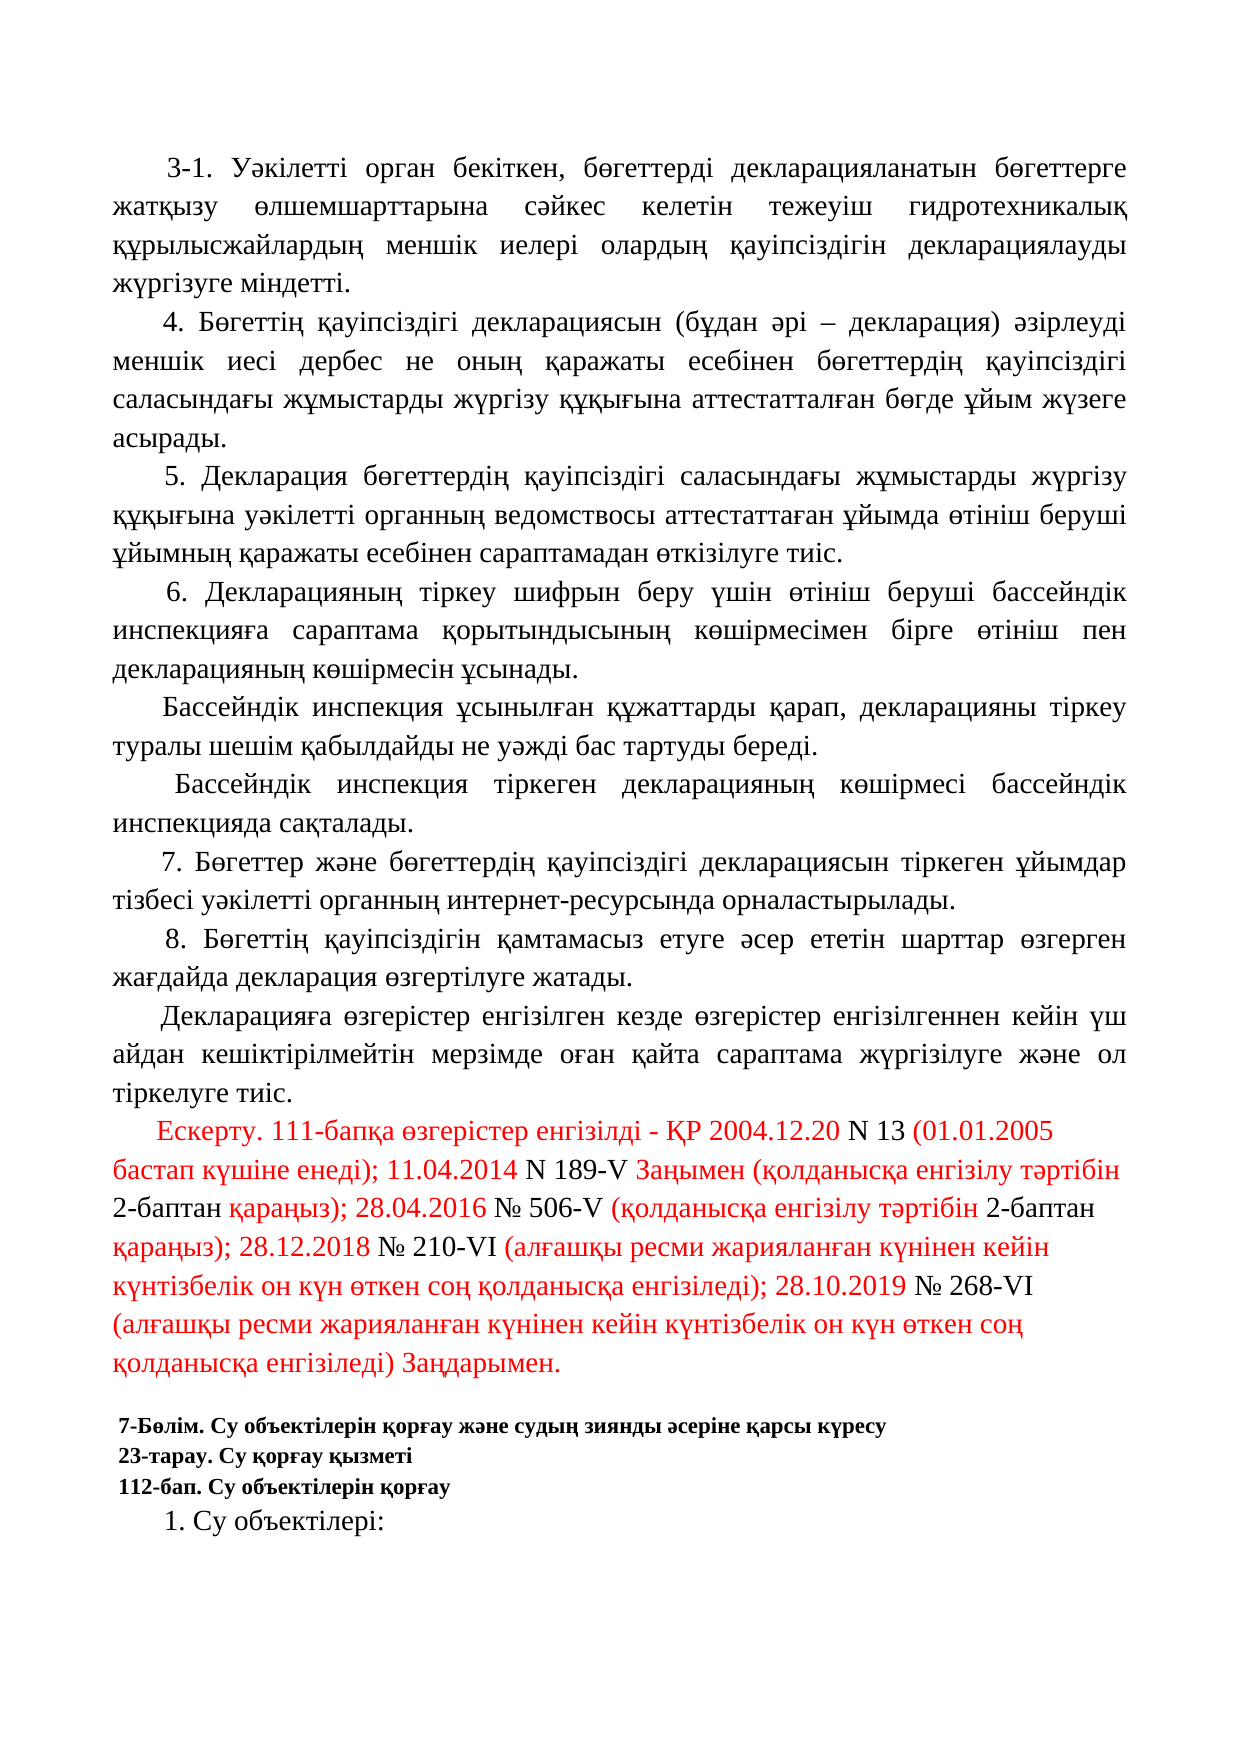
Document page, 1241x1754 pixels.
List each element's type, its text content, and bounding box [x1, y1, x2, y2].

text Бассейндік инспекция тiркеген декларацияның көшірмесі бассейндік инспекцияда сақталады. [112, 767, 1128, 839]
text 7-Бөлім. Су объектілерін қорғау және судың зиянды әсеріне қарсы күресу [112, 1412, 1128, 1439]
text 1. Су объектiлерi: [112, 1503, 1128, 1537]
text 8. Бөгеттің қауіпсіздігін қамтамасыз етуге әсер ететін шарттар өзгерген жағдайда декларация өзгертілуге жатады. [112, 921, 1128, 993]
text Ескерту. 111-бапқа өзгерістер енгізілді - ҚР 2004.12.20 N 13 (01.01.2005 бастап күшіне енеді); 11.04.2014 N 189-V Заңымен (қолданысқа енгізілу тәртібін 2-баптан қараңыз); 28.04.2016 № 506-V (қолданысқа енгізілу тәртібін 2-баптан қараңыз); 28.12.2018 № 210-VІ (алғашқы ресми жарияланған күнінен кейін күнтізбелік он күн өткен соң қолданысқа енгізіледі); 28.10.2019 № 268-VI (алғашқы ресми жарияланған күнінен кейін күнтізбелік он күн өткен соң қолданысқа енгізіледі) Заңдарымен. [112, 1113, 1128, 1408]
text 7. Бөгеттер және бөгеттердің қауіпсіздігі декларациясын тіркеген ұйымдар тізбесі уәкілетті органның интернет-ресурсында орналастырылады. [112, 844, 1128, 916]
text Декларацияға өзгерістер енгізілген кезде өзгерістер енгізілгеннен кейін үш айдан кешіктірілмейтін мерзімде оған қайта сараптама жүргізілуге және ол тіркелуге тиіс. [112, 998, 1128, 1108]
text 6. Декларацияның тіркеу шифрын беру үшін өтініш беруші бассейндік инспекцияға сараптама қорытындысының көшірмесімен бірге өтініш пен декларацияның көшірмесін ұсынады. [112, 574, 1128, 684]
text Бассейндік инспекция ұсынылған құжаттарды қарап, декларацияны тiркеу туралы шешiм қабылдайды не уәждi бас тартуды бередi. [112, 689, 1128, 762]
text 5. Декларация бөгеттердің қауіпсіздігі саласындағы жұмыстарды жүргізу құқығына уәкілетті органның ведомствосы аттестаттаған ұйымда өтініш беруші ұйымның қаражаты есебінен сараптамадан өткізілуге тиіс. [112, 458, 1128, 569]
text 23-тарау. Су қорғау қызметі [112, 1443, 1128, 1469]
text 112-бап. Су объектiлерiн қорғау [112, 1473, 1128, 1499]
text 3-1. Уәкілетті орган бекіткен, бөгеттерді декларацияланатын бөгеттерге жатқызу өлшемшарттарына сәйкес келетін тежеуіш гидротехникалық құрылысжайлардың меншік иелері олардың қауіпсіздігін декларациялауды жүргізуге міндетті. [112, 150, 1128, 299]
text 4. Бөгеттің қауіпсіздігі декларациясын (бұдан әрі – декларация) әзірлеуді меншік иесі дербес не оның қаражаты есебінен бөгеттердің қауіпсіздігі саласындағы жұмыстарды жүргізу құқығына аттестатталған бөгде ұйым жүзеге асырады. [112, 304, 1128, 453]
